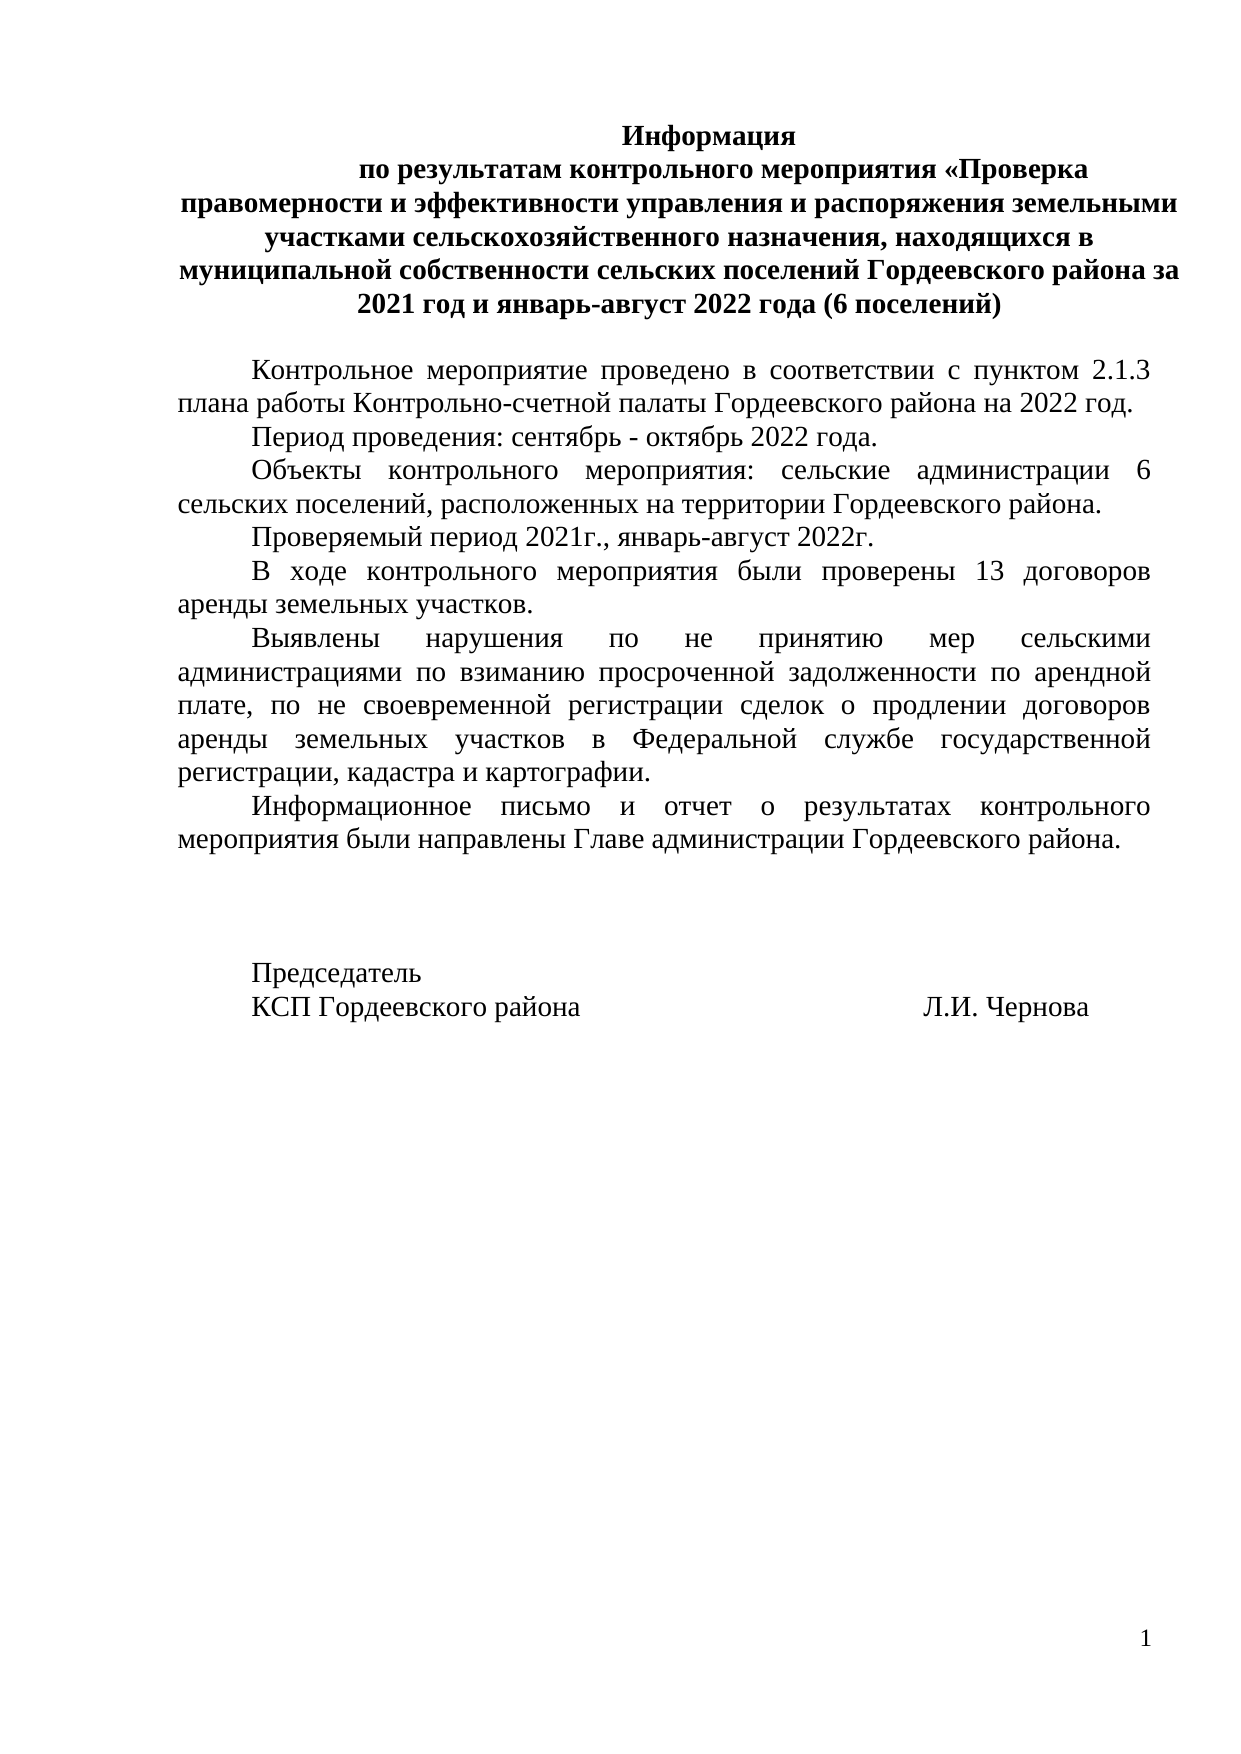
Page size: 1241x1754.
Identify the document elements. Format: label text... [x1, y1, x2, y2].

text Информация [177, 118, 1152, 152]
text Председатель [177, 956, 1152, 989]
text В ходе контрольного мероприятия были проверены 13 договоров аренды земельных участков. [177, 553, 1152, 620]
text Информационное письмо и отчет о результатах контрольного мероприятия были направлены Главе администрации Гордеевского района. [177, 788, 1152, 855]
text Контрольное мероприятие проведено в соответствии с пунктом 2.1.3 плана работы Контрольно-счетной палаты Гордеевского района на 2022 год. [177, 352, 1152, 419]
text по результатам контрольного мероприятия «Проверка правомерности и эффективности управления и распоряжения земельными участками сельскохозяйственного назначения, находящихся в муниципальной собственности сельских поселений Гордеевского района за 2021 год и январь-август 2022 года (6 поселений) [177, 152, 1181, 319]
text Объекты контрольного мероприятия: сельские администрации 6 сельских поселений, расположенных на территории Гордеевского района. [177, 452, 1152, 519]
text Период проведения: сентябрь - октябрь 2022 года. [177, 419, 1152, 452]
text Проверяемый период 2021г., январь-август 2022г. [177, 519, 1152, 553]
text Выявлены нарушения по не принятию мер сельскими администрациями по взиманию просроченной задолженности по арендной плате, по не своевременной регистрации сделок о продлении договоров аренды земельных участков в Федеральной службе государственной регистрации, кадастра и картографии. [177, 620, 1152, 788]
text КСП Гордеевского района Л.И. Чернова [177, 989, 1152, 1023]
